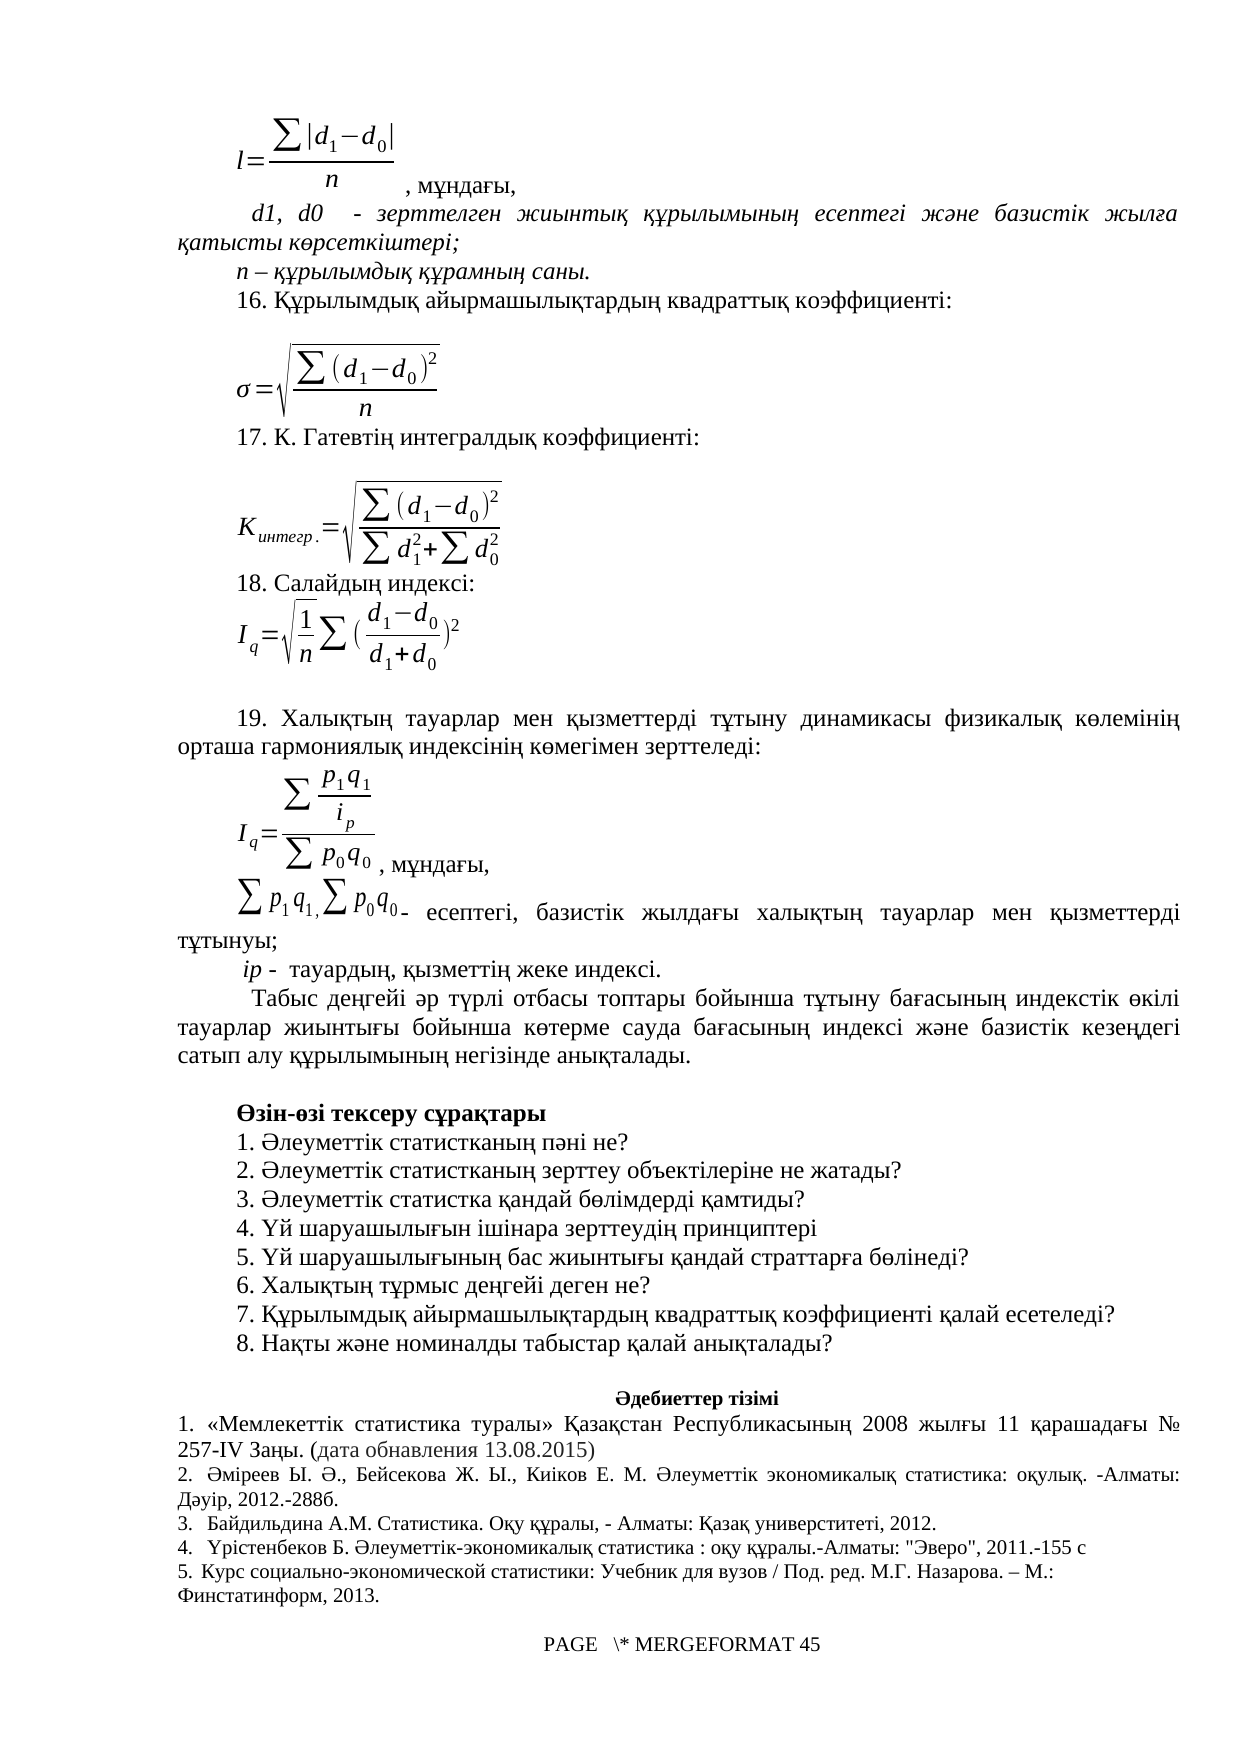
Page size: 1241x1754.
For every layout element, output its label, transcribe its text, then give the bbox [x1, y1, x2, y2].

list Үрістенбеков Б. Әлеуметтік-экономикалық статистика : оқу құралы.-Алматы: "Эверо", 2011.-155 с [177, 1534, 1181, 1559]
list Курс социально-экономической статистики: Учебник для вузов / Под. ред. М.Г. Назарова. – М.: Финстатинформ, 2013. [177, 1559, 1181, 1607]
text 17. К. Гатевтің интегралдық коэффициенті: [177, 422, 1181, 451]
text Әдебиеттер тізімі [177, 1386, 1181, 1410]
text , мұндағы, [177, 760, 1181, 878]
text d1, d0 - зерттелген жиынтық құрылымының есептегі және базистік жылға қатысты көрсеткіштері; [177, 198, 1181, 256]
text 8. Нақты және номиналды табыстар қалай анықталады? [177, 1328, 1181, 1357]
text 1. Әлеуметтік статистканың пәні не? [177, 1127, 1181, 1156]
text 6. Халықтың тұрмыс деңгейі деген не? [177, 1271, 1181, 1299]
text , мұндағы, [177, 118, 1181, 198]
text п – құрылымдық құрамның саны. [177, 256, 1181, 285]
text ір - тауардың, қызметтің жеке индексі. [177, 954, 1181, 983]
text 18. Салайдың индексі: [177, 568, 1181, 597]
text 5. Үй шаруашылығының бас жиынтығы қандай страттарға бөлінеді? [177, 1242, 1181, 1271]
text Өзін-өзі тексеру сұрақтары [177, 1098, 1181, 1127]
subtitle «Мемлекеттік статистика туралы» Қазақстан Республикасының 2008 жылғы 11 қарашадағы № 257-IV Заңы. (дата обнавления 13.08.2015) [177, 1410, 1181, 1462]
list Әміреев Ы. Ә., Бейсекова Ж. Ы., Киіков Е. М. Әлеуметтік экономикалық статистика: оқулық. -Алматы: Дәуір, 2012.-288б. [177, 1462, 1181, 1511]
text 7. Құрылымдық айырмашылықтардың квадраттық коэффициенті қалай есетеледі? [177, 1299, 1181, 1328]
text 4. Үй шаруашылығын ішінара зерттеудің принциптері [177, 1213, 1181, 1242]
text 19. Халықтың тауарлар мен қызметтерді тұтыну динамикасы физикалық көлемінің орташа гармониялық индексінің көмегімен зерттеледі: [177, 703, 1181, 760]
text 16. Құрылымдық айырмашылықтардың квадраттық коэффициенті: [177, 285, 1181, 313]
text - есептегі, базистік жылдағы халықтың тауарлар мен қызметтерді тұтынуы; [177, 878, 1181, 954]
text 2. Әлеуметтік статистканың зерттеу объектілеріне не жатады? [177, 1156, 1181, 1184]
text 3. Әлеуметтік статистка қандай бөлімдерді қамтиды? [177, 1184, 1181, 1213]
text Табыс деңгейі әр түрлі отбасы топтары бойынша тұтыну бағасының индекстік өкілі тауарлар жиынтығы бойынша көтерме сауда бағасының индексі және базистік кезеңдегі сатып алу құрылымының негізінде анықталады. [177, 983, 1181, 1069]
list Байдильдина А.М. Статистика. Оқу құралы, - Алматы: Қазақ универститеті, 2012. [177, 1511, 1181, 1534]
